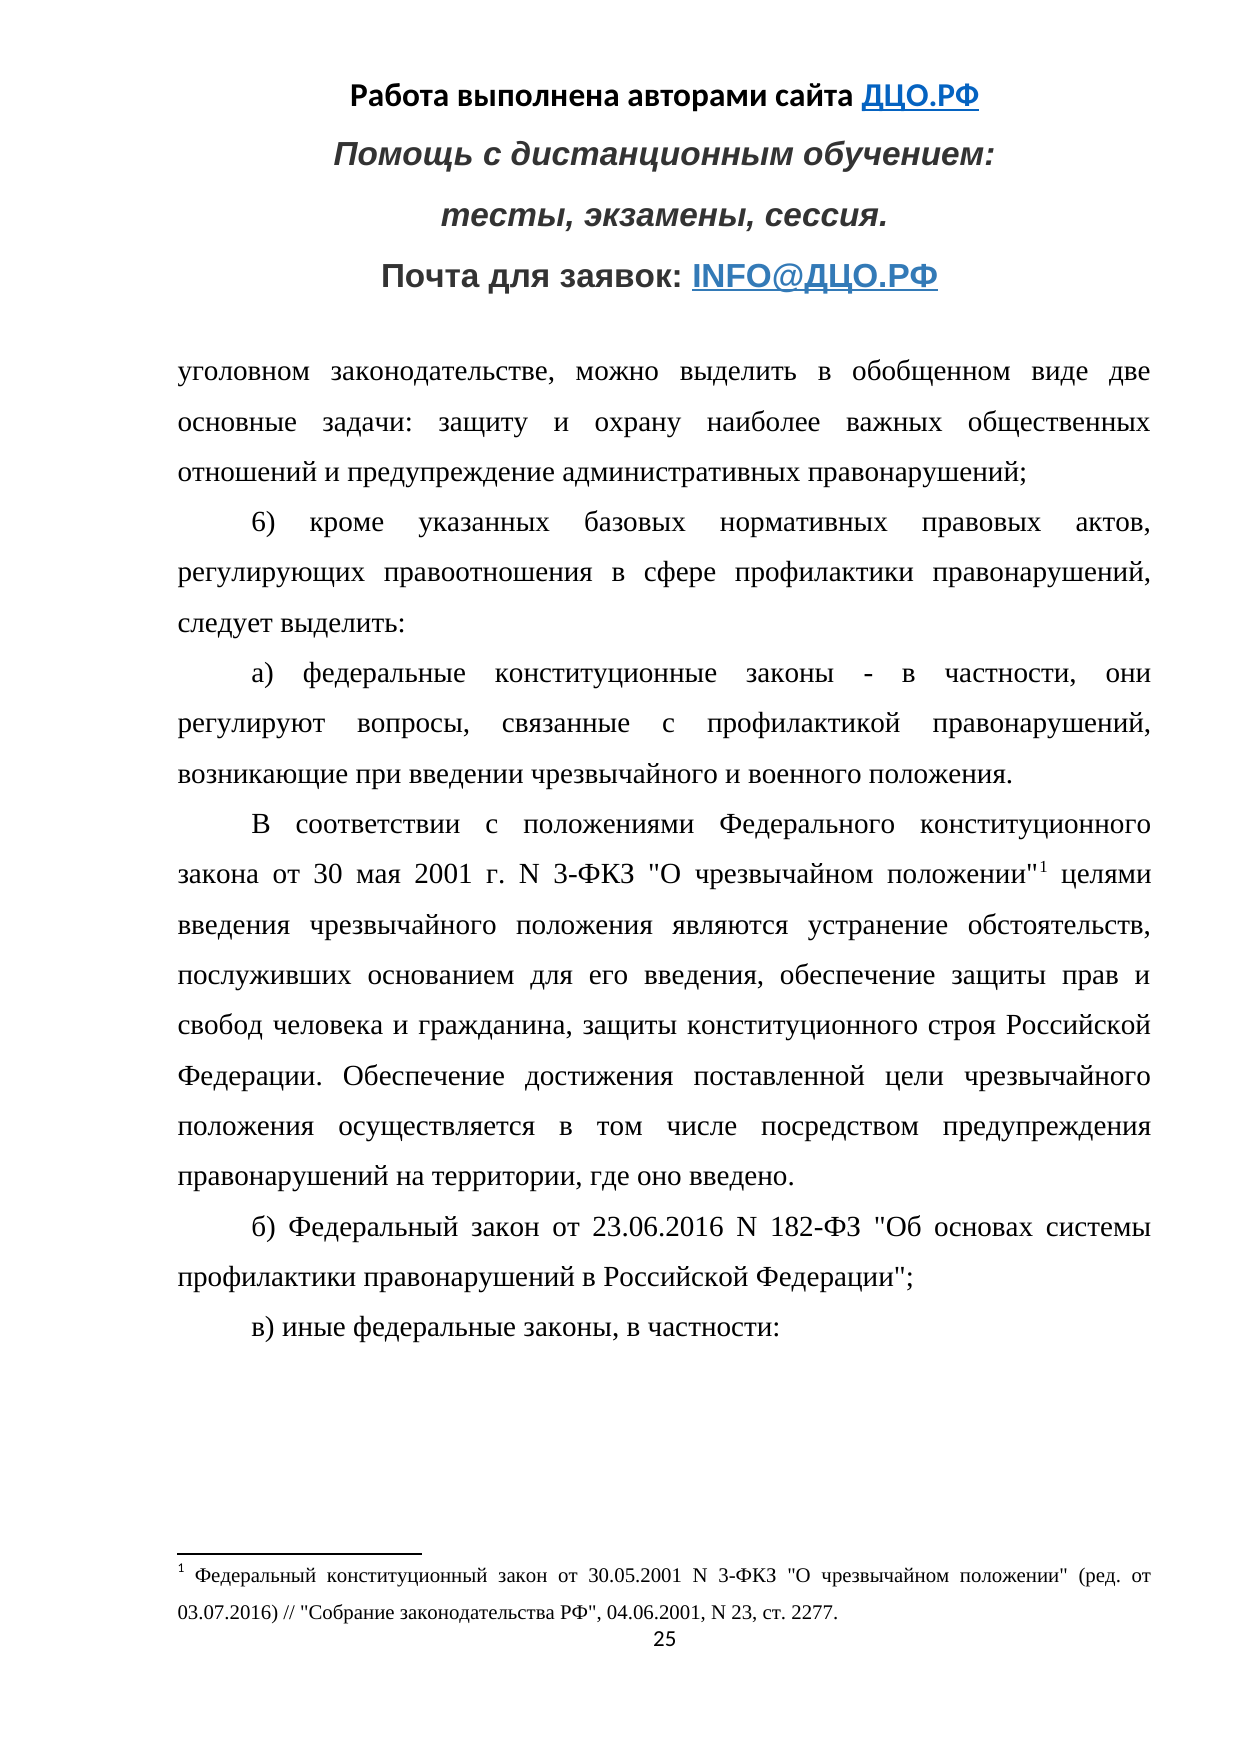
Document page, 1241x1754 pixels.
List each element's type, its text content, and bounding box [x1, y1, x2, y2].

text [177, 353, 1152, 487]
text 6) кроме указанных базовых нормативных правовых актов, регулирующих правоотношения в сфере профилактики правонарушений, следует выделить: [177, 504, 1152, 638]
text б) Федеральный закон от 23.06.2016 N 182-ФЗ "Об основах системы профилактики правонарушений в Российской Федерации"; [177, 1209, 1152, 1292]
text в) иные федеральные законы, в частности: [177, 1309, 1152, 1343]
text а) федеральные конституционные законы - в частности, они регулируют вопросы, связанные с профилактикой правонарушений, возникающие при введении чрезвычайного и военного положения. [177, 655, 1152, 789]
text В соответствии с положениями Федерального конституционного закона от 30 мая 2001 г. N 3-ФКЗ "О чрезвычайном положении" целями введения чрезвычайного положения являются устранение обстоятельств, послуживших основанием для его введения, обеспечение защиты прав и свобод человека и гражданина, защиты конституционного строя Российской Федерации. Обеспечение достижения поставленной цели чрезвычайного положения осуществляется в том числе посредством предупреждения правонарушений на территории, где оно введено. [177, 806, 1152, 1192]
